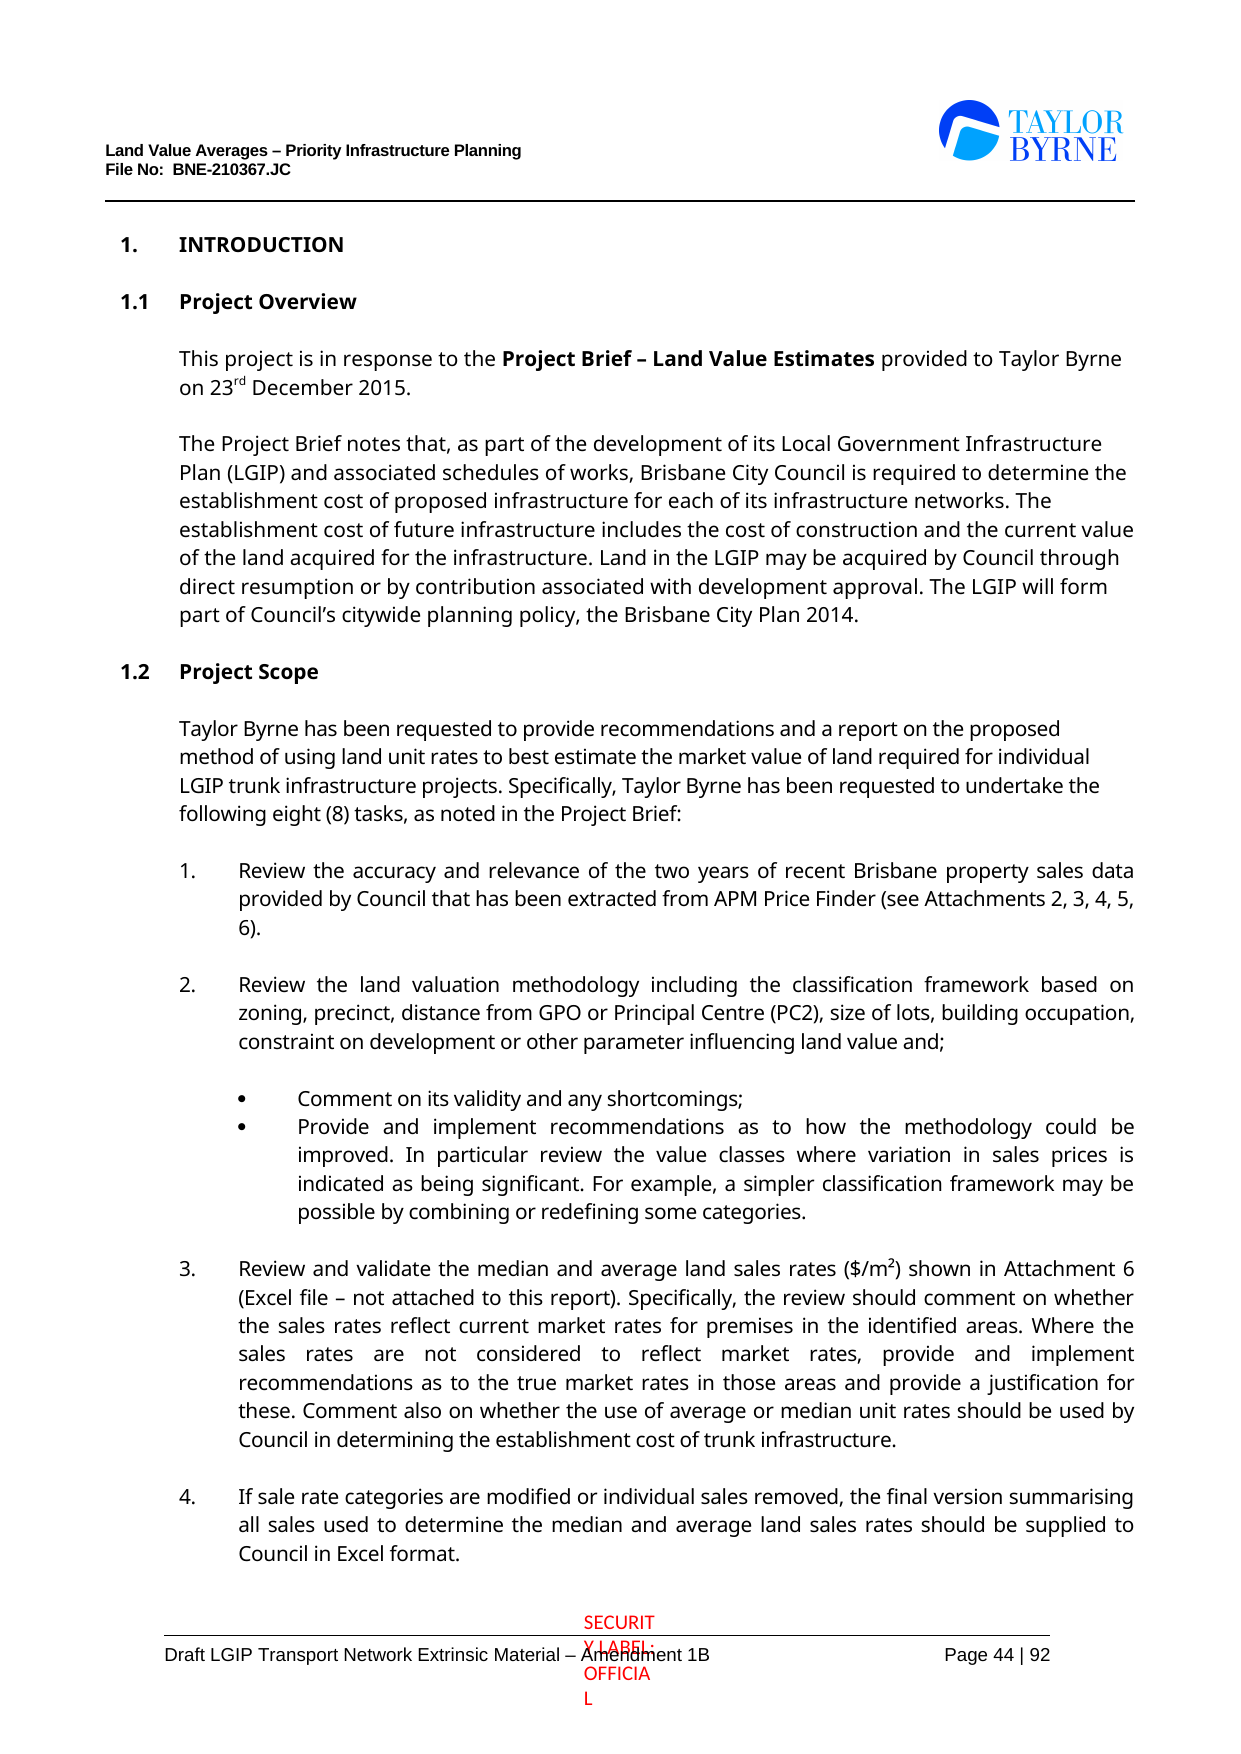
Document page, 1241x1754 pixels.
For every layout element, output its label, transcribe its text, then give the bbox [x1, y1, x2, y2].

list Comment on its validity and any shortcomings; [238, 1084, 1135, 1112]
list Review the land valuation methodology including the classification framework based on zoning, precinct, distance from GPO or Principal Centre (PC2), size of lots, building occupation, constraint on development or other parameter influencing land value and; [179, 970, 1135, 1055]
subtitle Project Overview [120, 287, 1135, 316]
list Provide and implement recommendations as to how the methodology could be improved. In particular review the value classes where variation in sales prices is indicated as being significant. For example, a simpler classification framework may be possible by combining or redefining some categories. [238, 1112, 1135, 1226]
subtitle Project Scope [120, 657, 1135, 686]
picture [939, 100, 1124, 161]
list Review and validate the median and average land sales rates ($/m²) shown in Attachment 6 (Excel file – not attached to this report). Specifically, the review should comment on whether the sales rates reflect current market rates for premises in the identified areas. Where the sales rates are not considered to reflect market rates, provide and implement recommendations as to the true market rates in those areas and provide a justification for these. Comment also on whether the use of average or median unit rates should be used by Council in determining the establishment cost of trunk infrastructure. [179, 1254, 1135, 1453]
text This project is in response to the Project Brief – Land Value Estimates provided to Taylor Byrne on 23rd December 2015. [179, 344, 1135, 401]
subtitle INTRODUCTION [120, 231, 1135, 259]
list If sale rate categories are modified or individual sales removed, the final version summarising all sales used to determine the median and average land sales rates should be supplied to Council in Excel format. [179, 1482, 1135, 1567]
text The Project Brief notes that, as part of the development of its Local Government Infrastructure Plan (LGIP) and associated schedules of works, Brisbane City Council is required to determine the establishment cost of proposed infrastructure for each of its infrastructure networks. The establishment cost of future infrastructure includes the cost of construction and the current value of the land acquired for the infrastructure. Land in the LGIP may be acquired by Council through direct resumption or by contribution associated with development approval. The LGIP will form part of Council’s citywide planning policy, the Brisbane City Plan 2014. [179, 429, 1135, 629]
list Review the accuracy and relevance of the two years of recent Brisbane property sales data provided by Council that has been extracted from APM Price Finder (see Attachments 2, 3, 4, 5, 6). [179, 856, 1135, 941]
text Taylor Byrne has been requested to provide recommendations and a report on the proposed method of using land unit rates to best estimate the market value of land required for individual LGIP trunk infrastructure projects. Specifically, Taylor Byrne has been requested to undertake the following eight (8) tasks, as noted in the Project Brief: [179, 714, 1135, 828]
